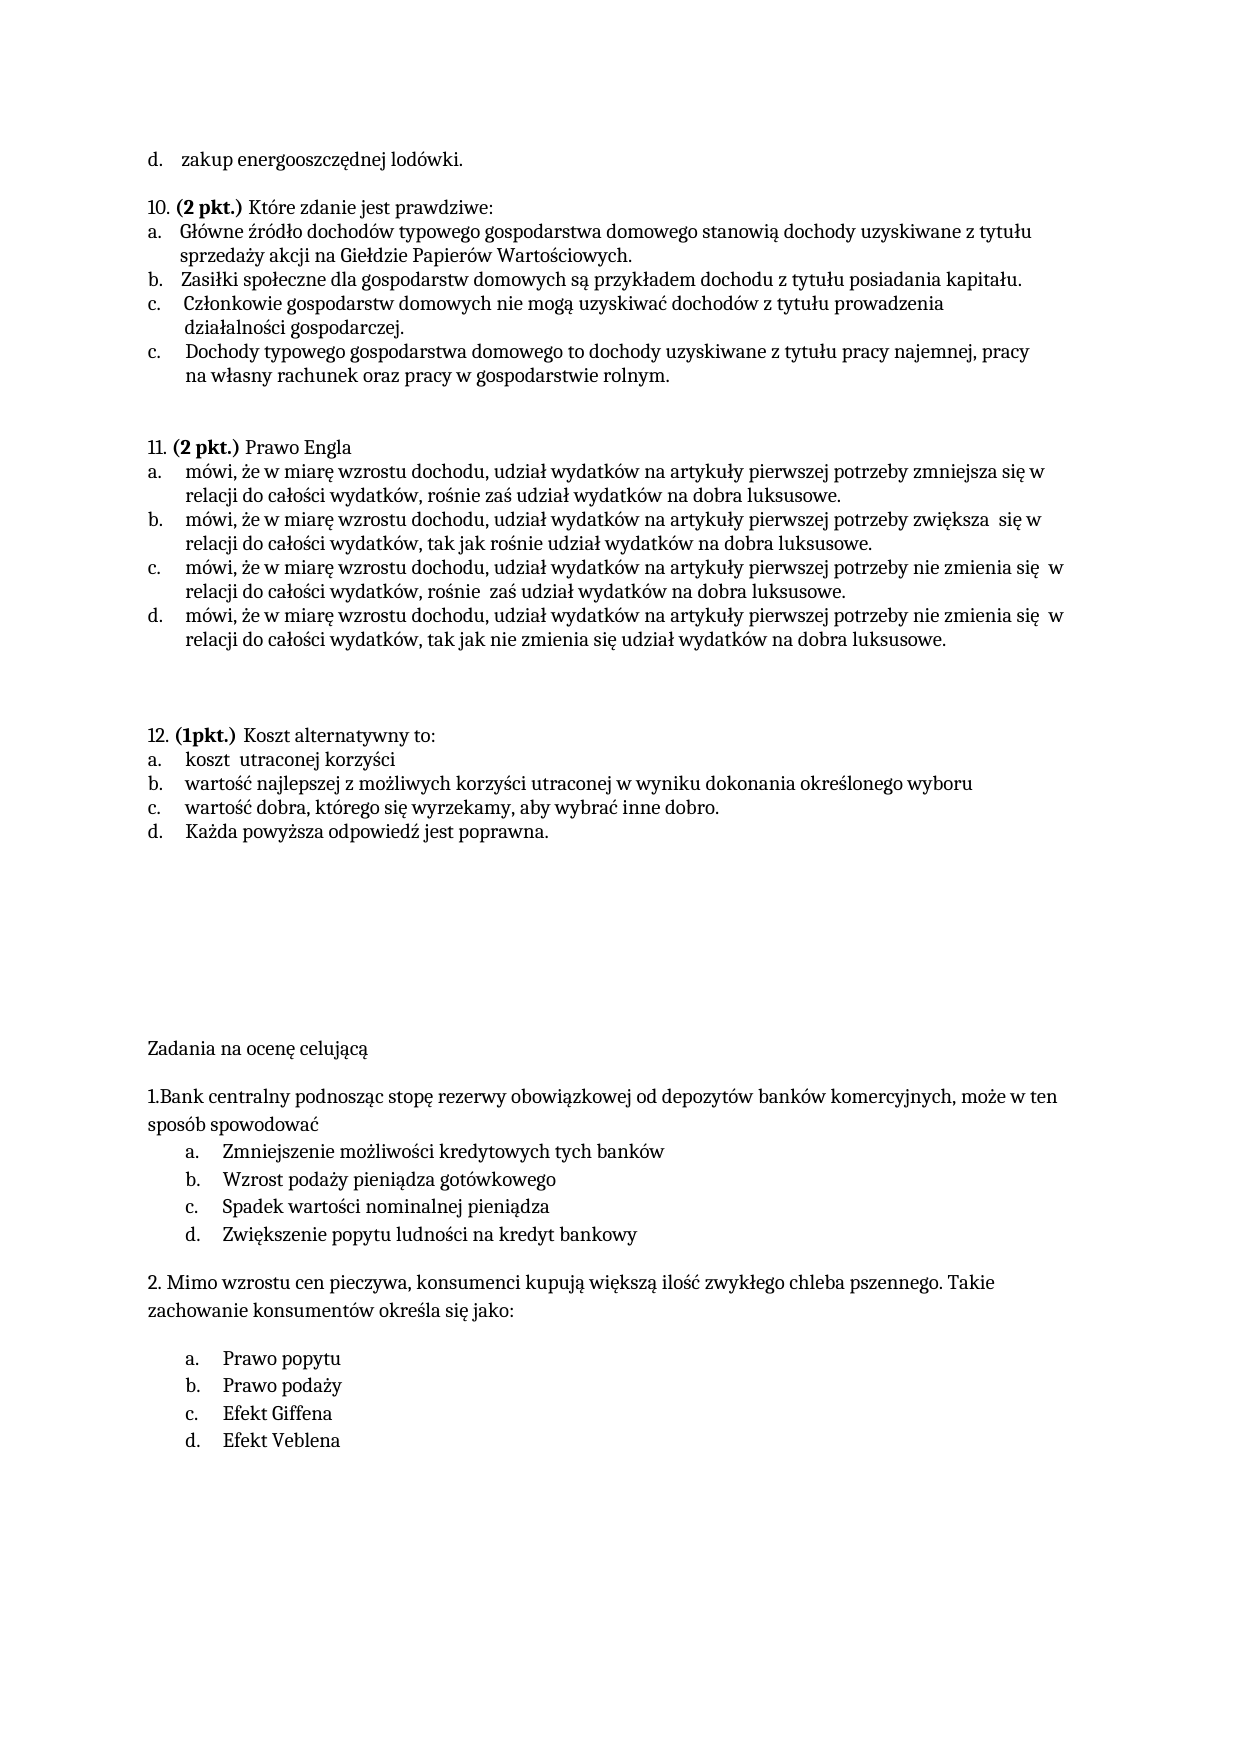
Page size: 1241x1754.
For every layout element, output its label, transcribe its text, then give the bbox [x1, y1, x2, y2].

list mówi, że w miarę wzrostu dochodu, udział wydatków na artykuły pierwszej potrzeby nie zmienia się w relacji do całości wydatków, tak jak nie zmienia się udział wydatków na dobra luksusowe. [148, 603, 1093, 651]
list koszt utraconej korzyści [148, 747, 1093, 771]
text a. Główne źródło dochodów typowego gospodarstwa domowego stanowią dochody uzyskiwane z tytułu [148, 220, 1093, 244]
list wartość najlepszej z możliwych korzyści utraconej w wyniku dokonania określonego wyboru [148, 771, 1093, 795]
list Efekt Veblena [185, 1429, 1093, 1453]
list wartość dobra, którego się wyrzekamy, aby wybrać inne dobro. [148, 795, 1093, 819]
text sprzedaży akcji na Giełdzie Papierów Wartościowych. [148, 244, 1093, 268]
list na własny rachunek oraz pracy w gospodarstwie rolnym. [185, 364, 1093, 388]
text d. zakup energooszczędnej lodówki. [148, 148, 1093, 172]
list Efekt Giffena [185, 1402, 1093, 1426]
text 2. Mimo wzrostu cen pieczywa, konsumenci kupują większą ilość zwykłego chleba pszennego. Takie zachowanie konsumentów określa się jako: [148, 1271, 1093, 1322]
list Zmniejszenie możliwości kredytowych tych banków [185, 1140, 1093, 1164]
text 10. (2 pkt.) Które zdanie jest prawdziwe: [148, 196, 1093, 220]
list mówi, że w miarę wzrostu dochodu, udział wydatków na artykuły pierwszej potrzeby nie zmienia się w relacji do całości wydatków, rośnie zaś udział wydatków na dobra luksusowe. [148, 555, 1093, 603]
list Prawo podaży [185, 1374, 1093, 1398]
list Dochody typowego gospodarstwa domowego to dochody uzyskiwane z tytułu pracy najemnej, pracy [148, 340, 1093, 364]
list mówi, że w miarę wzrostu dochodu, udział wydatków na artykuły pierwszej potrzeby zwiększa się w relacji do całości wydatków, tak jak rośnie udział wydatków na dobra luksusowe. [148, 507, 1093, 555]
list mówi, że w miarę wzrostu dochodu, udział wydatków na artykuły pierwszej potrzeby zmniejsza się w relacji do całości wydatków, rośnie zaś udział wydatków na dobra luksusowe. [148, 459, 1093, 507]
list Wzrost podaży pieniądza gotówkowego [185, 1167, 1093, 1191]
text działalności gospodarczej. [148, 316, 1093, 340]
text 12. (1pkt.) Koszt alternatywny to: [148, 723, 1093, 747]
text Zadania na ocenę celującą [148, 1037, 1093, 1061]
list Każda powyższa odpowiedź jest poprawna. [148, 819, 1093, 843]
list 1.Bank centralny podnosząc stopę rezerwy obowiązkowej od depozytów banków komercyjnych, może w ten sposób spowodować [148, 1085, 1093, 1136]
list Prawo popytu [185, 1347, 1093, 1371]
text 11. (2 pkt.) Prawo Engla [148, 436, 1093, 459]
text c. Członkowie gospodarstw domowych nie mogą uzyskiwać dochodów z tytułu prowadzenia [148, 292, 1093, 316]
text b. Zasiłki społeczne dla gospodarstw domowych są przykładem dochodu z tytułu posiadania kapitału. [148, 268, 1093, 292]
list Zwiększenie popytu ludności na kredyt bankowy [185, 1222, 1093, 1246]
list Spadek wartości nominalnej pieniądza [185, 1195, 1093, 1219]
